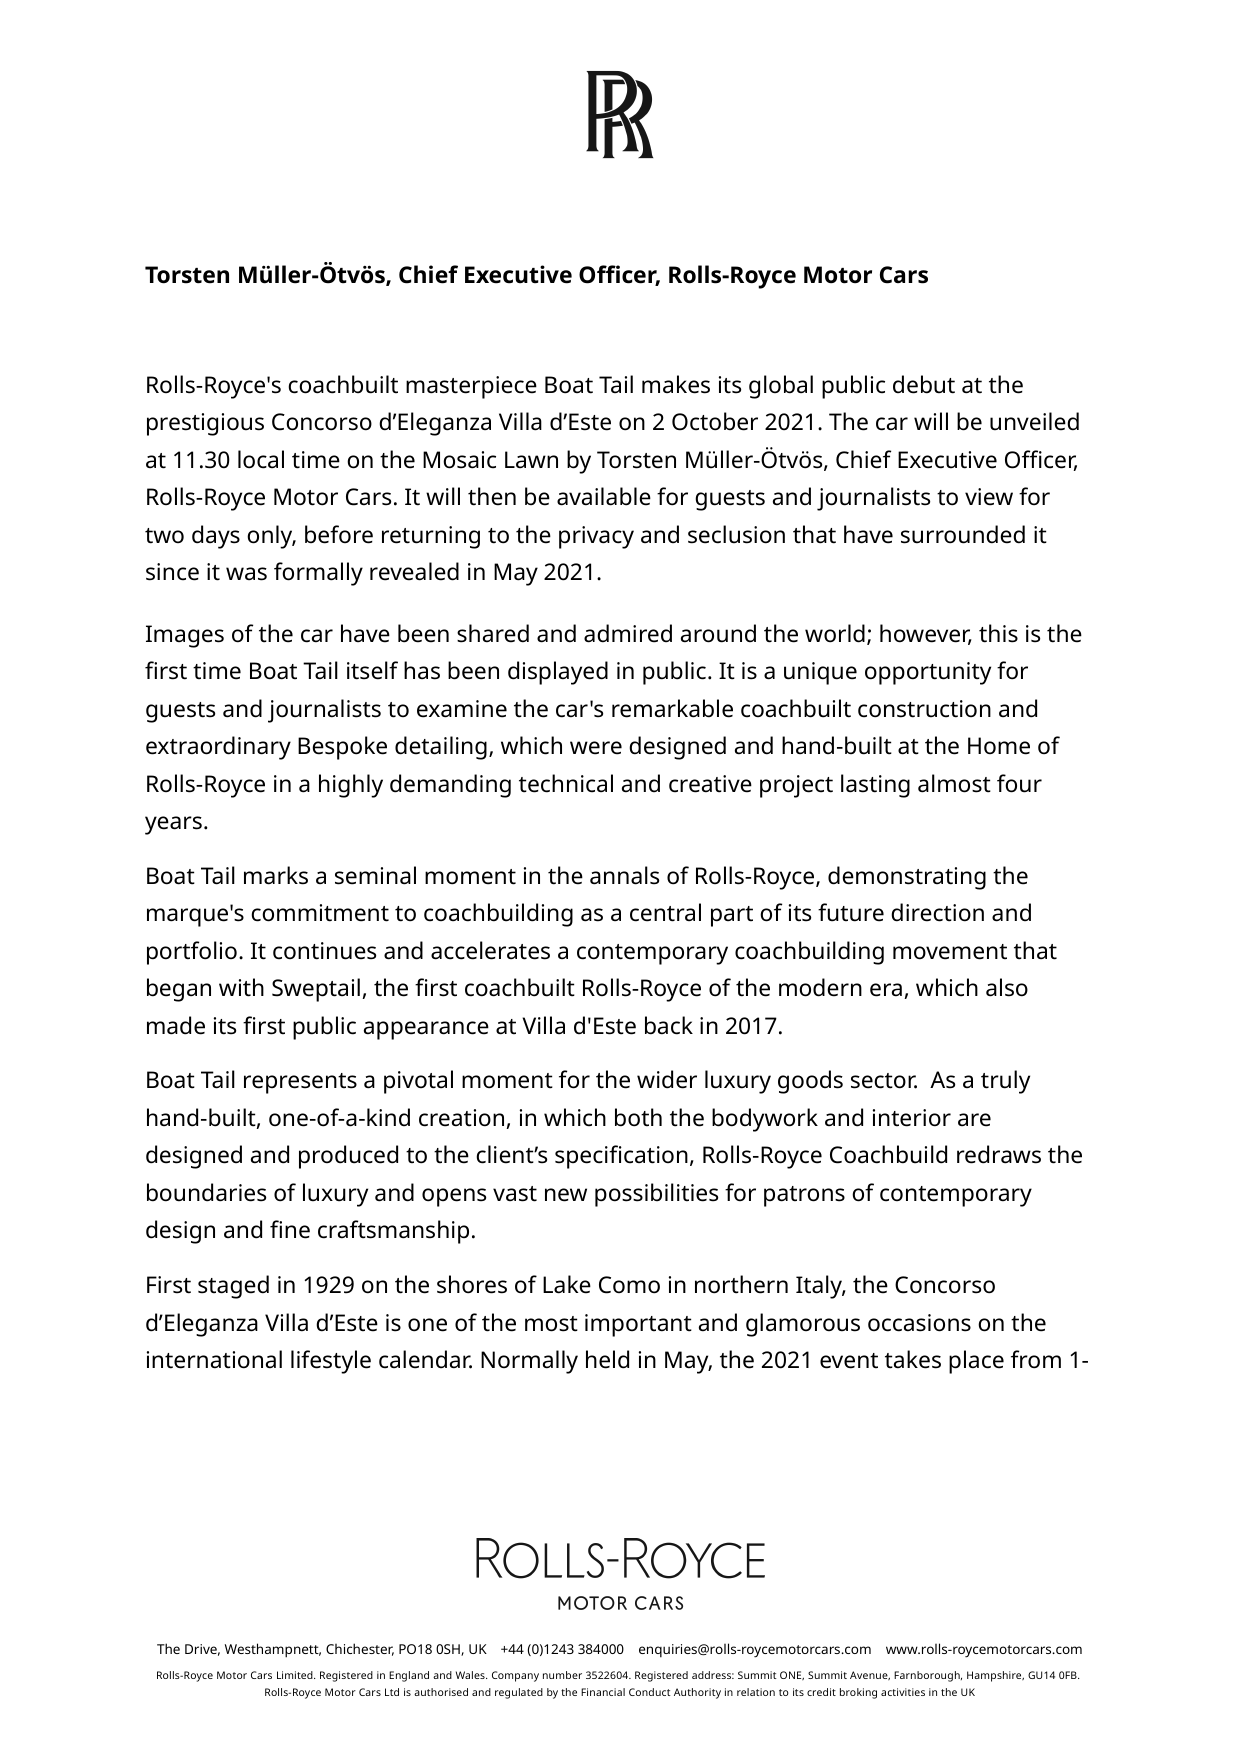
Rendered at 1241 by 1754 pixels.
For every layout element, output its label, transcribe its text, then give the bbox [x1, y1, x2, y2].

text Rolls-Royce's coachbuilt masterpiece Boat Tail makes its global public debut at the prestigious Concorso d’Eleganza Villa d’Este on 2 October 2021. The car will be unveiled at 11.30 local time on the Mosaic Lawn by Torsten Müller-Ötvös, Chief Executive Officer, Rolls-Royce Motor Cars. It will then be available for guests and journalists to view for two days only, before returning to the privacy and seclusion that have surrounded it since it was formally revealed in May 2021. [145, 363, 1096, 588]
picture [475, 1538, 766, 1611]
text Boat Tail represents a pivotal moment for the wider luxury goods sector. As a truly hand-built, one-of-a-kind creation, in which both the bodywork and interior are designed and produced to the client’s specification, Rolls-Royce Coachbuild redraws the boundaries of luxury and opens vast new possibilities for patrons of contemporary design and fine craftsmanship. [145, 1059, 1096, 1246]
text Images of the car have been shared and admired around the world; however, this is the first time Boat Tail itself has been displayed in public. It is a unique opportunity for guests and journalists to examine the car's remarkable coachbuilt construction and extraordinary Bespoke detailing, which were designed and hand-built at the Home of Rolls-Royce in a highly demanding technical and creative project lasting almost four years. [145, 612, 1096, 837]
text Boat Tail marks a seminal moment in the annals of Rolls-Royce, demonstrating the marque's commitment to coachbuilding as a central part of its future direction and portfolio. It continues and accelerates a contemporary coachbuilding movement that began with Sweptail, the first coachbuilt Rolls-Royce of the modern era, which also made its first public appearance at Villa d'Este back in 2017. [145, 854, 1096, 1042]
text Torsten Müller-Ötvös, Chief Executive Officer, Rolls-Royce Motor Cars [145, 254, 1096, 291]
picture [586, 70, 654, 159]
